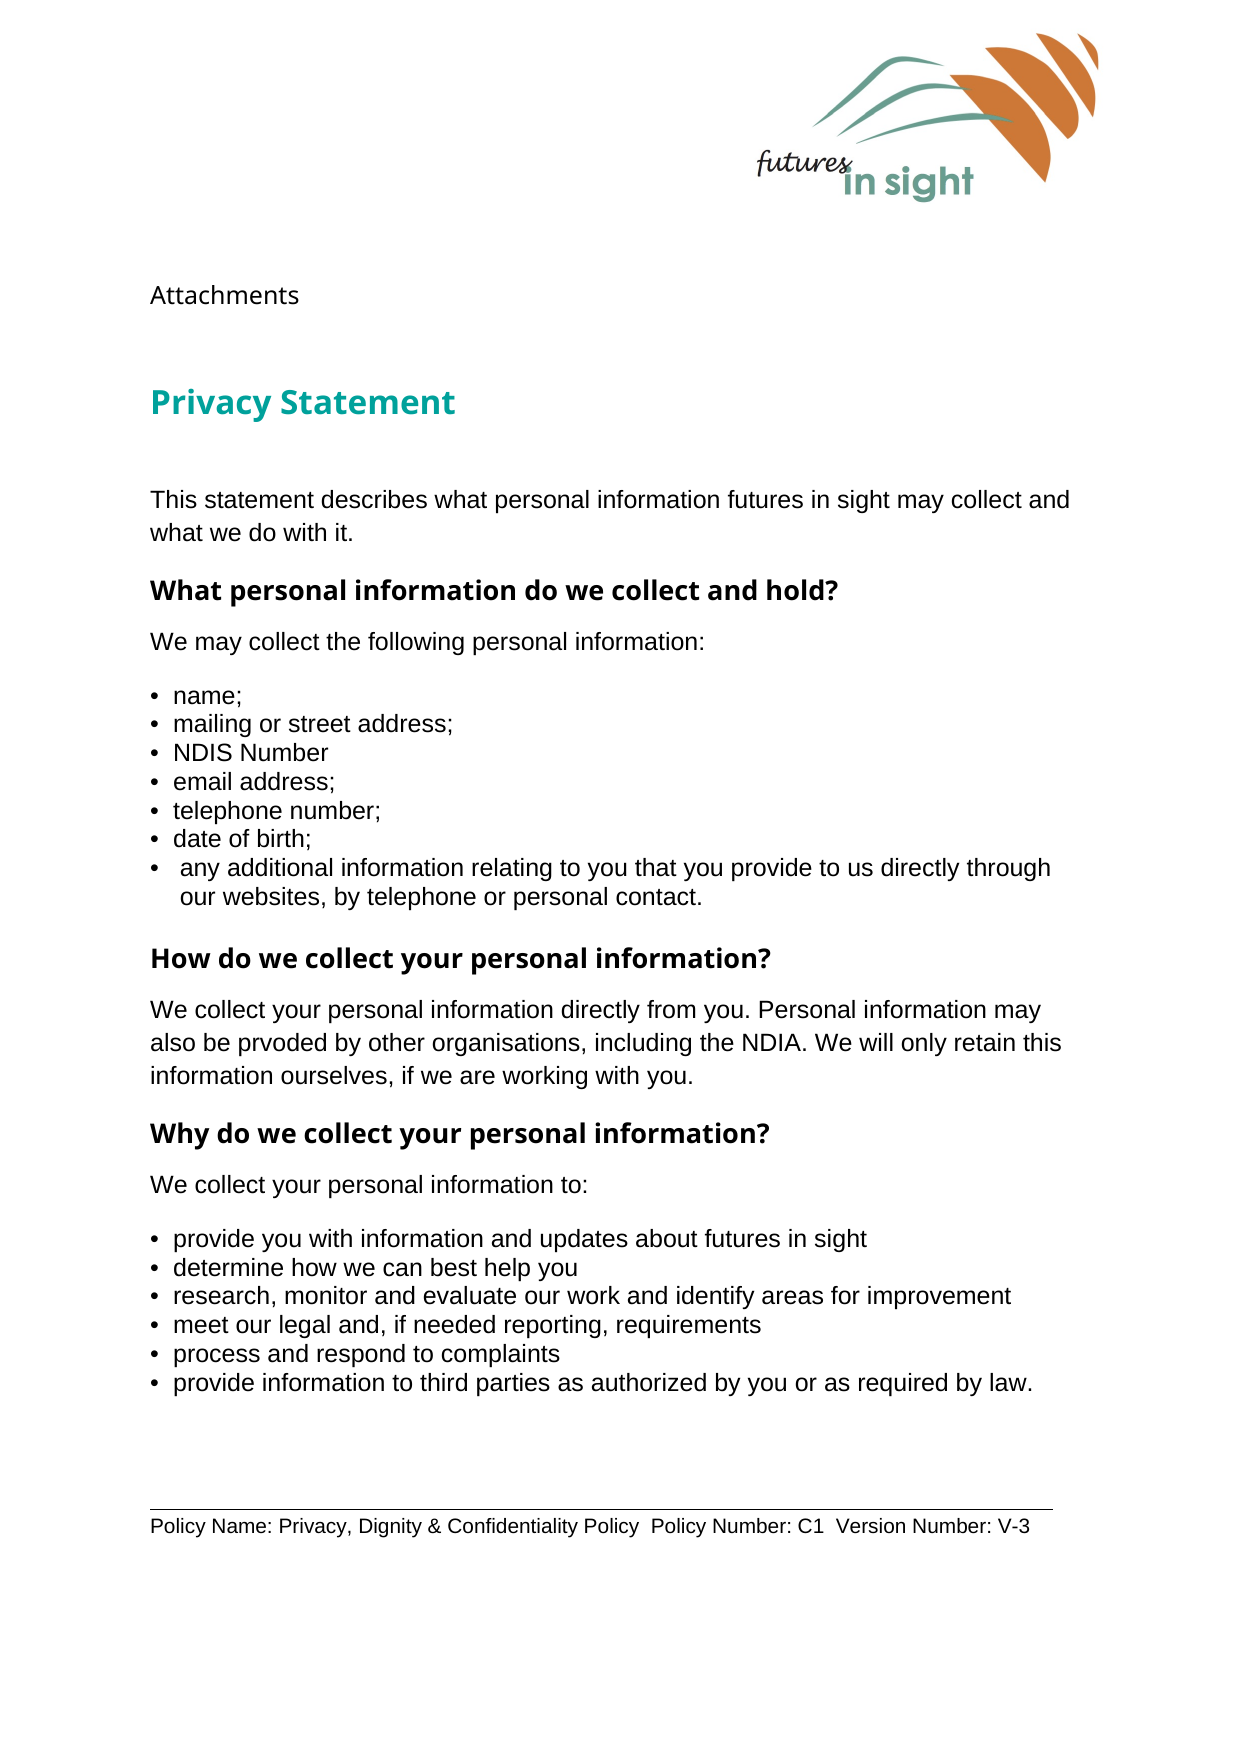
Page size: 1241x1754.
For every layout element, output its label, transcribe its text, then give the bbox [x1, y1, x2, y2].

list determine how we can best help you [150, 1252, 1090, 1281]
list provide information to third parties as authorized by you or as required by law. [150, 1367, 1090, 1396]
text Attachments [150, 277, 1090, 312]
list any additional information relating to you that you provide to us directly through our websites, by telephone or personal contact. [150, 853, 1090, 911]
text We collect your personal information directly from you. Personal information may also be prvoded by other organisations, including the NDIA. We will only retain this information ourselves, if we are working with you. [150, 995, 1090, 1089]
list telephone number; [150, 796, 1090, 824]
subtitle Why do we collect your personal information? [150, 1114, 1090, 1151]
subtitle What personal information do we collect and hold? [150, 571, 1090, 608]
list process and respond to complaints [150, 1339, 1090, 1367]
list meet our legal and, if needed reporting, requirements [150, 1310, 1090, 1339]
list provide you with information and updates about futures in sight [150, 1224, 1090, 1252]
list email address; [150, 767, 1090, 796]
subtitle Privacy Statement [150, 378, 1090, 424]
picture [750, 20, 1105, 204]
text We collect your personal information to: [150, 1170, 1090, 1199]
text We may collect the following personal information: [150, 627, 1090, 656]
list mailing or street address; [150, 709, 1090, 738]
text This statement describes what personal information futures in sight may collect and what we do with it. [150, 484, 1090, 546]
list NDIS Number [150, 738, 1090, 767]
list research, monitor and evaluate our work and identify areas for improvement [150, 1281, 1090, 1310]
list date of birth; [150, 824, 1090, 853]
subtitle How do we collect your personal information? [150, 939, 1090, 976]
list name; [150, 681, 1090, 709]
